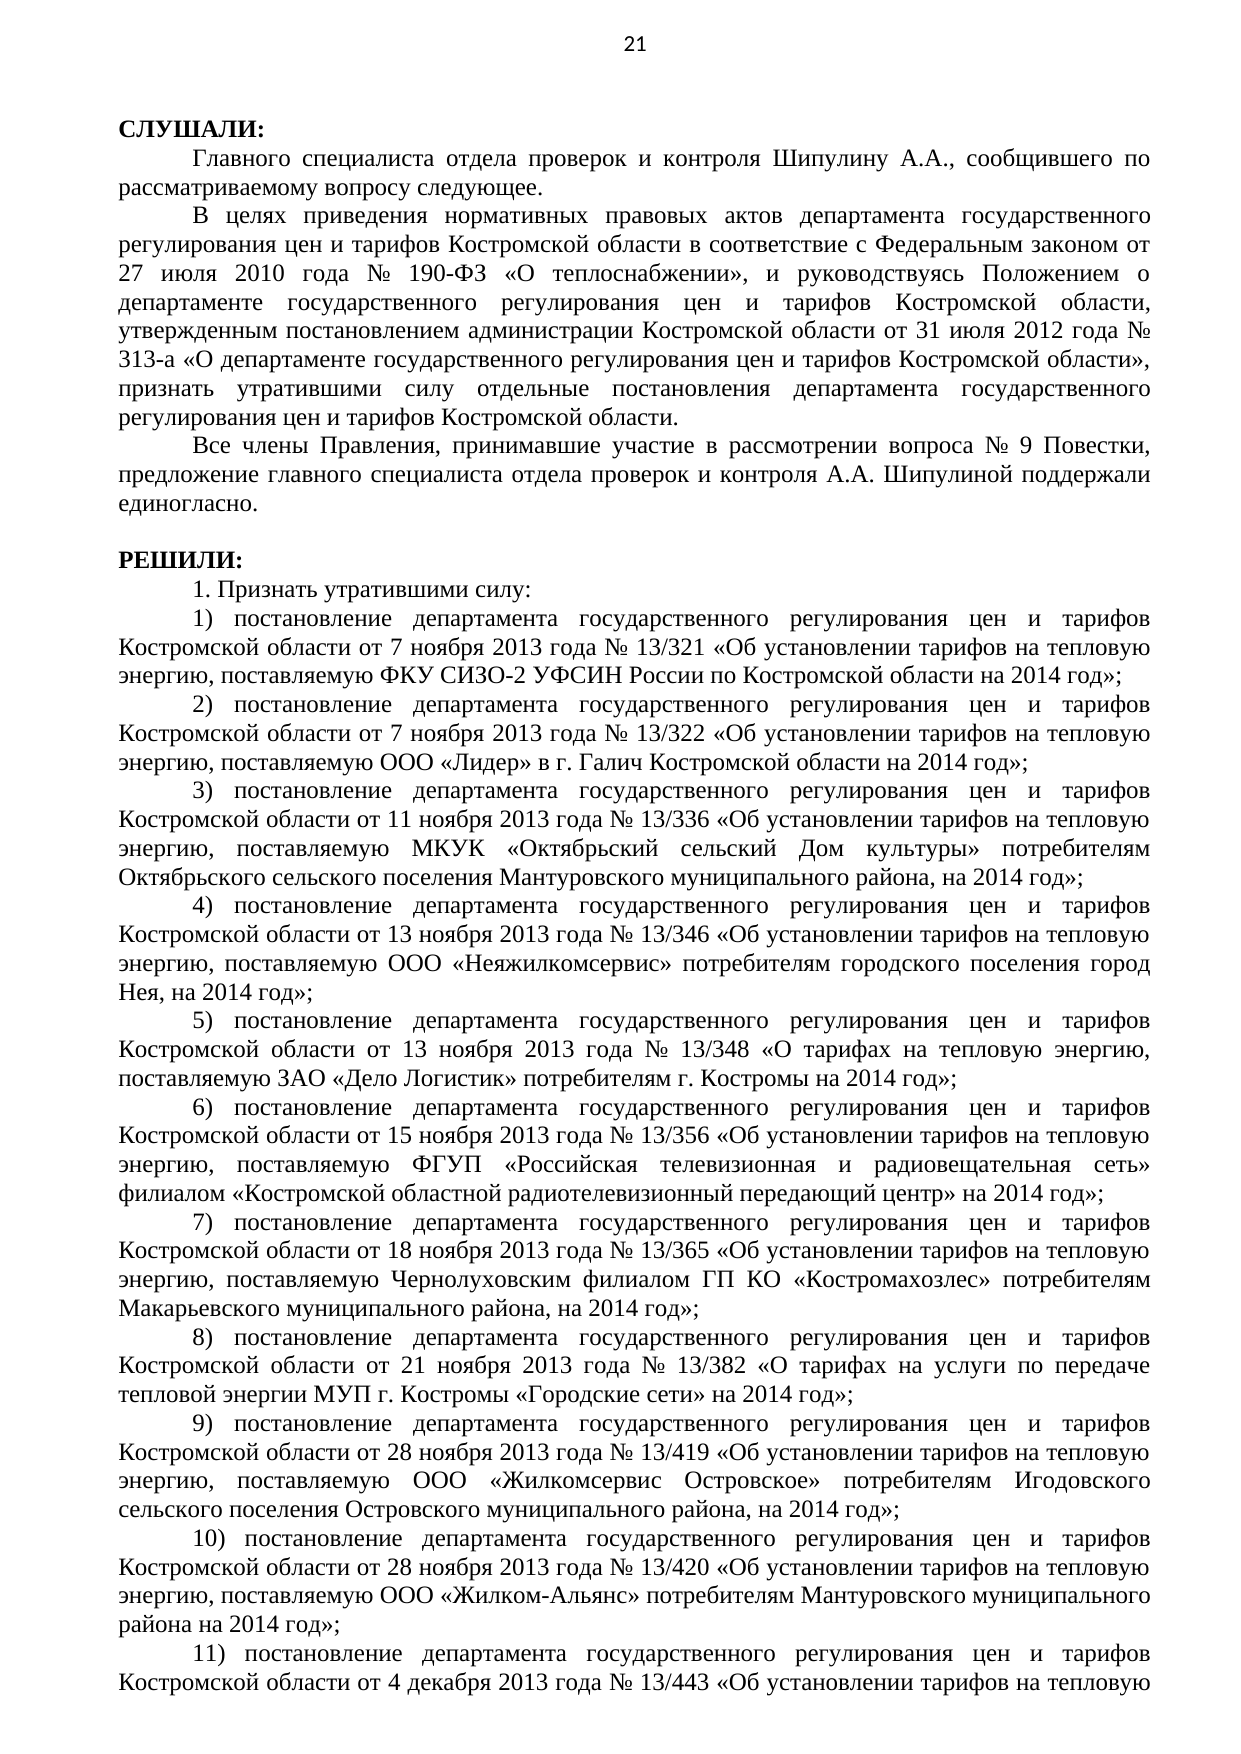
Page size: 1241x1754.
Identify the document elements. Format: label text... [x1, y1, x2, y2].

text 1. Признать утратившими силу: [118, 574, 1152, 603]
text РЕШИЛИ: [118, 546, 1152, 574]
text 10) постановление департамента государственного регулирования цен и тарифов Костромской области от 28 ноября 2013 года № 13/420 «Об установлении тарифов на тепловую энергию, поставляемую ООО «Жилком-Альянс» потребителям Мантуровского муниципального района на 2014 год»; [118, 1523, 1152, 1638]
text Главного специалиста отдела проверок и контроля Шипулину А.А., сообщившего по рассматриваемому вопросу следующее. [118, 143, 1152, 201]
text 2) постановление департамента государственного регулирования цен и тарифов Костромской области от 7 ноября 2013 года № 13/322 «Об установлении тарифов на тепловую энергию, поставляемую ООО «Лидер» в г. Галич Костромской области на 2014 год»; [118, 689, 1152, 776]
text 9) постановление департамента государственного регулирования цен и тарифов Костромской области от 28 ноября 2013 года № 13/419 «Об установлении тарифов на тепловую энергию, поставляемую ООО «Жилкомсервис Островское» потребителям Игодовского сельского поселения Островского муниципального района, на 2014 год»; [118, 1408, 1152, 1523]
text 4) постановление департамента государственного регулирования цен и тарифов Костромской области от 13 ноября 2013 года № 13/346 «Об установлении тарифов на тепловую энергию, поставляемую ООО «Неяжилкомсервис» потребителям городского поселения город Нея, на 2014 год»; [118, 891, 1152, 1006]
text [118, 1638, 1152, 1696]
text Все члены Правления, принимавшие участие в рассмотрении вопроса № 9 Повестки, предложение главного специалиста отдела проверок и контроля А.А. Шипулиной поддержали единогласно. [118, 431, 1152, 517]
text В целях приведения нормативных правовых актов департамента государственного регулирования цен и тарифов Костромской области в соответствие с Федеральным законом от 27 июля 2010 года № 190-ФЗ «О теплоснабжении», и руководствуясь Положением о департаменте государственного регулирования цен и тарифов Костромской области, утвержденным постановлением администрации Костромской области от 31 июля 2012 года № 313-а «О департаменте государственного регулирования цен и тарифов Костромской области», признать утратившими силу отдельные постановления департамента государственного регулирования цен и тарифов Костромской области. [118, 201, 1152, 431]
text 8) постановление департамента государственного регулирования цен и тарифов Костромской области от 21 ноября 2013 года № 13/382 «О тарифах на услуги по передаче тепловой энергии МУП г. Костромы «Городские сети» на 2014 год»; [118, 1322, 1152, 1408]
text СЛУШАЛИ: [118, 114, 1152, 143]
text 3) постановление департамента государственного регулирования цен и тарифов Костромской области от 11 ноября 2013 года № 13/336 «Об установлении тарифов на тепловую энергию, поставляемую МКУК «Октябрьский сельский Дом культуры» потребителям Октябрьского сельского поселения Мантуровского муниципального района, на 2014 год»; [118, 776, 1152, 891]
text 7) постановление департамента государственного регулирования цен и тарифов Костромской области от 18 ноября 2013 года № 13/365 «Об установлении тарифов на тепловую энергию, поставляемую Чернолуховским филиалом ГП КО «Костромахозлес» потребителям Макарьевского муниципального района, на 2014 год»; [118, 1207, 1152, 1322]
text 1) постановление департамента государственного регулирования цен и тарифов Костромской области от 7 ноября 2013 года № 13/321 «Об установлении тарифов на тепловую энергию, поставляемую ФКУ СИЗО-2 УФСИН России по Костромской области на 2014 год»; [118, 603, 1152, 689]
text 5) постановление департамента государственного регулирования цен и тарифов Костромской области от 13 ноября 2013 года № 13/348 «О тарифах на тепловую энергию, поставляемую ЗАО «Дело Логистик» потребителям г. Костромы на 2014 год»; [118, 1006, 1152, 1092]
text 6) постановление департамента государственного регулирования цен и тарифов Костромской области от 15 ноября 2013 года № 13/356 «Об установлении тарифов на тепловую энергию, поставляемую ФГУП «Российская телевизионная и радиовещательная сеть» филиалом «Костромской областной радиотелевизионный передающий центр» на 2014 год»; [118, 1092, 1152, 1207]
